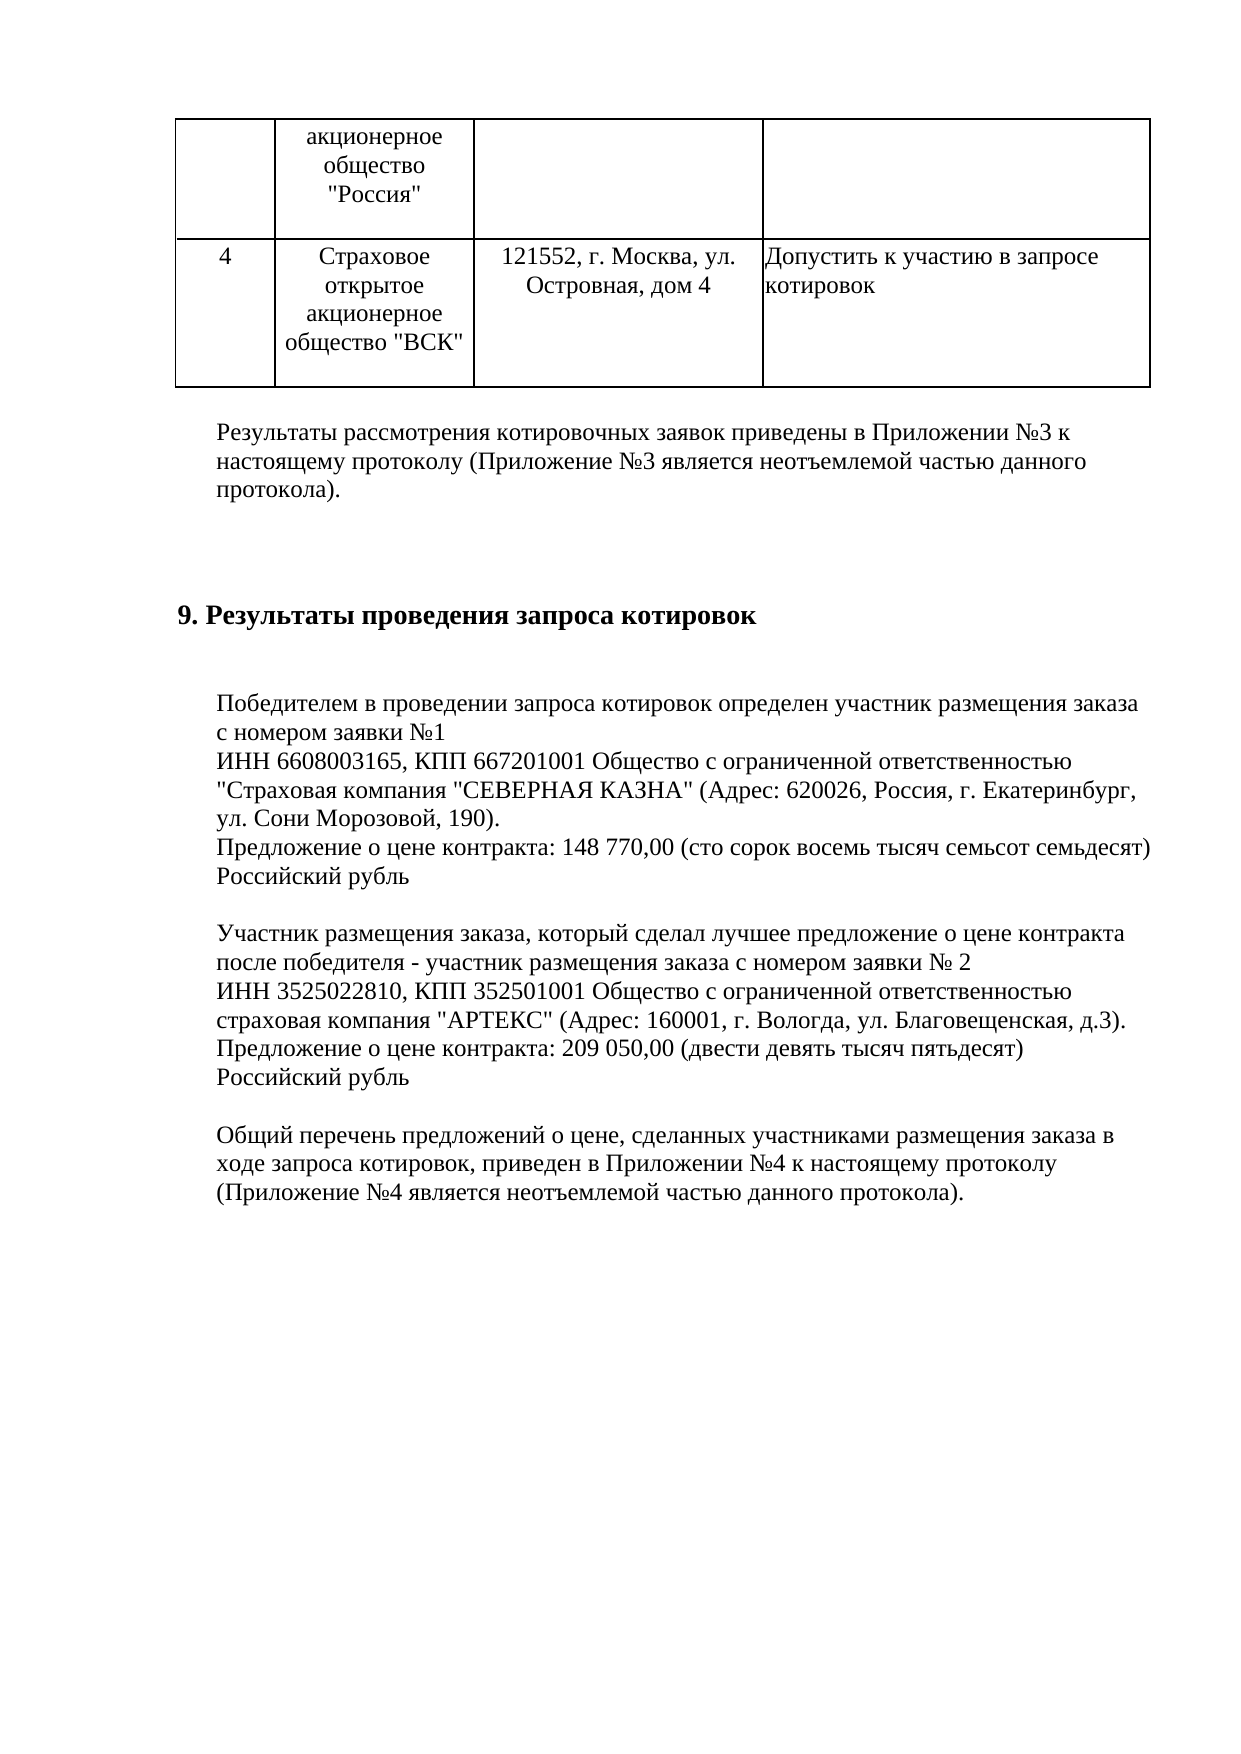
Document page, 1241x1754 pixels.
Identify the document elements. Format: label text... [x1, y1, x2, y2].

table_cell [276, 120, 473, 238]
text Победителем в проведении запроса котировок определен участник размещения заказа с номером заявки №1 ИНН 6608003165, КПП 667201001 Общество с ограниченной ответственностью "Страховая компания "СЕВЕРНАЯ КАЗНА" (Адрес: 620026, Россия, г. Екатеринбург, ул. Сони Морозовой, 190). Предложение о цене контракта: 148 770,00 (сто сорок восемь тысяч семьсот семьдесят) Российский рубль Участник размещения заказа, который сделал лучшее предложение о цене контракта после победителя - участник размещения заказа с номером заявки № 2 ИНН 3525022810, КПП 352501001 Общество с ограниченной ответственностью страховая компания "АРТЕКС" (Адрес: 160001, г. Вологда, ул. Благовещенская, д.3). Предложение о цене контракта: 209 050,00 (двести девять тысяч пятьдесят) Российский рубль Общий перечень предложений о цене, сделанных участниками размещения заказа в ходе запроса котировок, приведен в Приложении №4 к настоящему протоколу (Приложение №4 является неотъемлемой частью данного протокола). [216, 660, 1152, 1206]
table_cell Страховое открытое акционерное общество "ВСК" [276, 240, 473, 386]
text 9. Результаты проведения запроса котировок [177, 598, 1152, 631]
table_cell Допустить к участию в запросе котировок [764, 240, 1149, 386]
table_cell 4 [176, 239, 274, 386]
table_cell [764, 120, 1149, 238]
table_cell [475, 120, 762, 238]
table_cell 121552, г. Москва, ул. Островная, дом 4 [475, 240, 762, 386]
text Результаты рассмотрения котировочных заявок приведены в Приложении №3 к настоящему протоколу (Приложение №3 является неотъемлемой частью данного протокола). [216, 417, 1152, 503]
table_cell 3 [176, 120, 274, 238]
